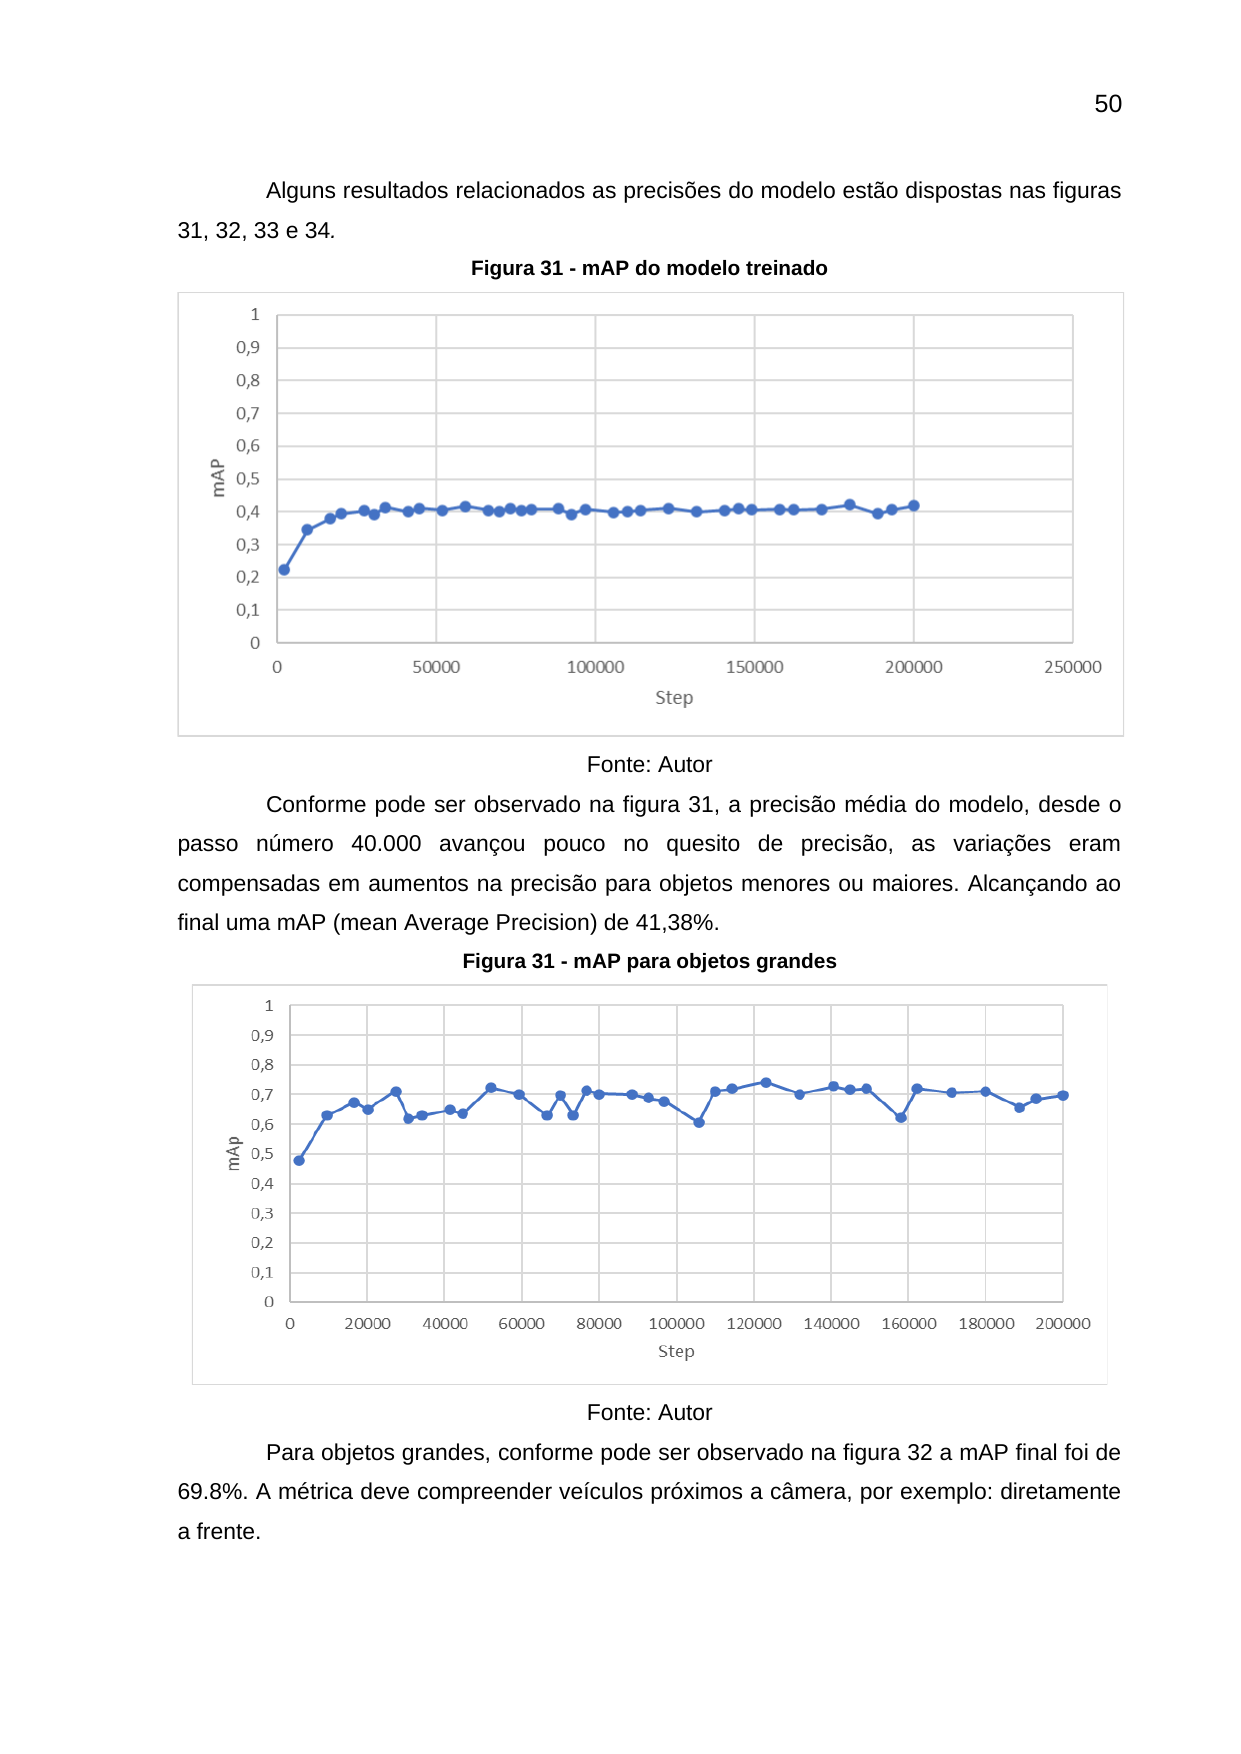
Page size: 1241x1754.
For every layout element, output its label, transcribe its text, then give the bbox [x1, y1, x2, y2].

text Para objetos grandes, conforme pode ser observado na figura 32 a mAP final foi de 69.8%. A métrica deve compreender veículos próximos a câmera, por exemplo: diretamente a frente. [177, 1439, 1122, 1544]
text Figura 31 - mAP do modelo treinado [177, 256, 1122, 280]
picture [177, 292, 1125, 737]
picture [191, 984, 1108, 1385]
text Alguns resultados relacionados as precisões do modelo estão dispostas nas figuras 31, 32, 33 e 34. [177, 177, 1122, 243]
text Fonte: Autor [177, 751, 1122, 778]
text Fonte: Autor [177, 1399, 1122, 1426]
text Figura 31 - mAP para objetos grandes [177, 949, 1122, 973]
text Conforme pode ser observado na figura 31, a precisão média do modelo, desde o passo número 40.000 avançou pouco no quesito de precisão, as variações eram compensadas em aumentos na precisão para objetos menores ou maiores. Alcançando ao final uma mAP (mean Average Precision) de 41,38%. [177, 791, 1122, 936]
